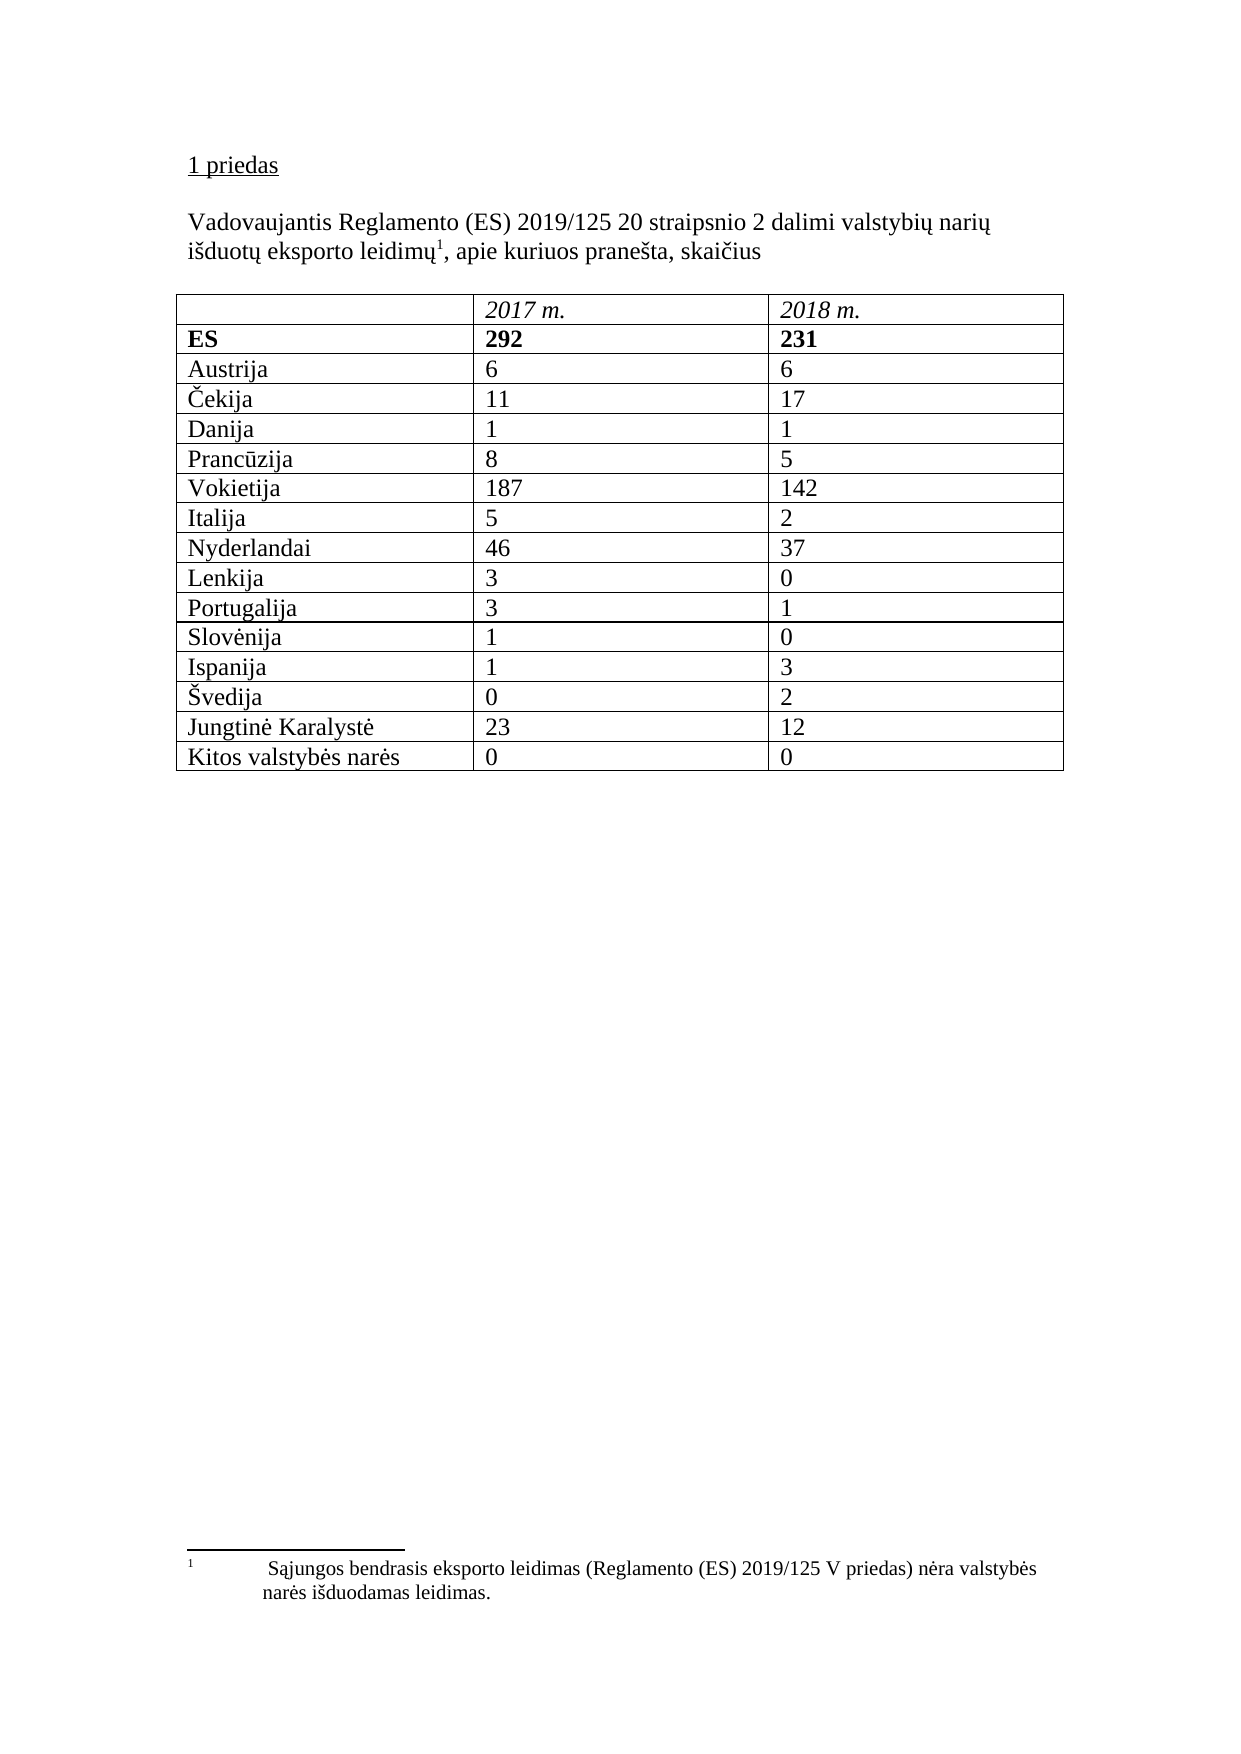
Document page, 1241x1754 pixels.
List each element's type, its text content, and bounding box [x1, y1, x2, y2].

table_cell 11 [474, 384, 768, 413]
table_cell 0 [769, 742, 1063, 770]
table_cell 5 [769, 444, 1063, 472]
table_cell 0 [769, 623, 1063, 651]
table_cell 0 [474, 682, 768, 711]
text 1 priedas [187, 150, 1053, 179]
table_cell Kitos valstybės narės [177, 742, 473, 770]
table_header 2018 m. [769, 295, 1063, 323]
table_cell 6 [769, 354, 1063, 383]
table_cell Italija [177, 503, 473, 532]
table_cell ES [177, 325, 473, 353]
table_cell 3 [474, 563, 768, 592]
table_cell Austrija [177, 354, 473, 383]
table_cell Prancūzija [177, 444, 473, 472]
table_cell 2 [769, 682, 1063, 711]
table_header 2017 m. [474, 295, 768, 323]
table_cell 3 [474, 593, 768, 621]
table_cell 1 [474, 414, 768, 443]
table_cell Švedija [177, 682, 473, 711]
table_cell 6 [474, 354, 768, 383]
table_cell 187 [474, 474, 768, 502]
text Vadovaujantis Reglamento (ES) 2019/125 20 straipsnio 2 dalimi valstybių narių išduotų eksporto leidimų, apie kuriuos pranešta, skaičius [187, 207, 1053, 265]
table_cell Nyderlandai [177, 533, 473, 562]
table_cell Lenkija [177, 563, 473, 592]
table_cell Vokietija [177, 474, 473, 502]
table_cell 1 [769, 414, 1063, 443]
table_cell 292 [474, 325, 768, 353]
table_cell Slovėnija [177, 623, 473, 651]
table_cell Ispanija [177, 652, 473, 681]
table_cell 23 [474, 712, 768, 741]
table_cell Čekija [177, 384, 473, 413]
table_cell 3 [769, 652, 1063, 681]
table_cell 8 [474, 444, 768, 472]
table_header [177, 295, 473, 323]
table_cell Jungtinė Karalystė [177, 712, 473, 741]
table_cell 0 [474, 742, 768, 770]
table_cell 1 [474, 652, 768, 681]
table_cell 1 [474, 623, 768, 651]
table_cell 1 [769, 593, 1063, 621]
table_cell 37 [769, 533, 1063, 562]
table_cell 0 [769, 563, 1063, 592]
table_cell 5 [474, 503, 768, 532]
table_cell Portugalija [177, 593, 473, 621]
table_cell 46 [474, 533, 768, 562]
table_cell 2 [769, 503, 1063, 532]
table_cell 142 [769, 474, 1063, 502]
table_cell 17 [769, 384, 1063, 413]
table_cell 12 [769, 712, 1063, 741]
table_cell Danija [177, 414, 473, 443]
table_cell 231 [769, 325, 1063, 353]
